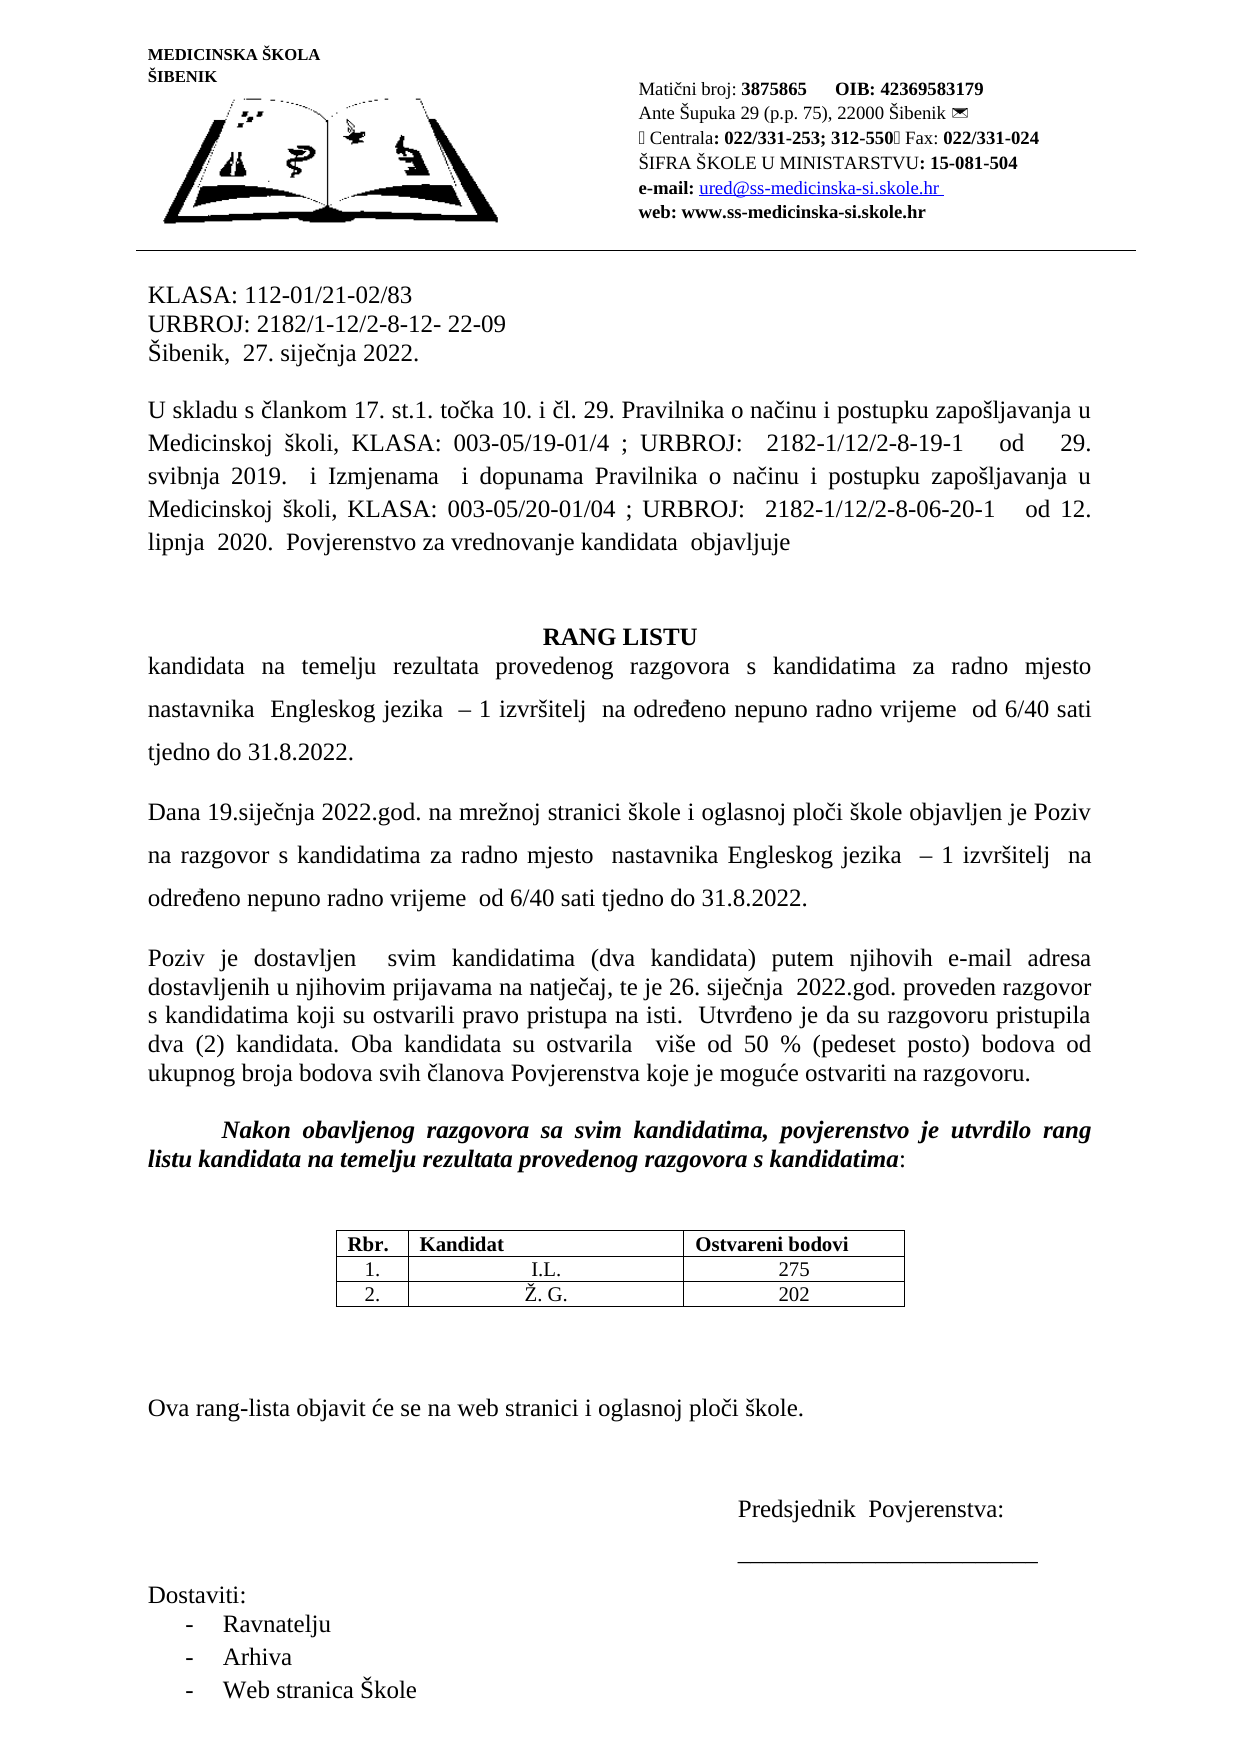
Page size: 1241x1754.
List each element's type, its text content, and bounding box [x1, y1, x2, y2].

table_header Ostvareni bodovi [684, 1231, 904, 1256]
text KLASA: 112-01/21-02/83 [148, 280, 1093, 309]
table_cell 1. [337, 1257, 408, 1281]
text Nakon obavljenog razgovora sa svim kandidatima, povjerenstvo je utvrdilo rang listu kandidata na temelju rezultata provedenog razgovora s kandidatima: [148, 1115, 1093, 1173]
table_header Rbr. [337, 1231, 408, 1256]
text kandidata na temelju rezultata provedenog razgovora s kandidatima za radno mjesto nastavnika Engleskog jezika – 1 izvršitelj na određeno nepuno radno vrijeme od 6/40 sati tjedno do 31.8.2022. [148, 651, 1093, 766]
text Predsjednik Povjerenstva: [664, 1494, 1093, 1522]
text URBROJ: 2182/1-12/2-8-12- 22-09 [148, 309, 1093, 338]
text Šibenik, 27. siječnja 2022. [148, 338, 1093, 366]
text U skladu s člankom 17. st.1. točka 10. i čl. 29. Pravilnika o načinu i postupku zapošljavanja u Medicinskoj školi, KLASA: 003-05/19-01/4 ; URBROJ: 2182-1/12/2-8-19-1 od 29. svibnja 2019. i Izmjenama i dopunama Pravilnika o načinu i postupku zapošljavanja u Medicinskoj školi, KLASA: 003-05/20-01/04 ; URBROJ: 2182-1/12/2-8-06-20-1 od 12. lipnja 2020. Povjerenstvo za vrednovanje kandidata objavljuje [148, 395, 1093, 556]
text Dostaviti: [148, 1580, 1093, 1609]
text Dana 19.siječnja 2022.god. na mrežnoj stranici škole i oglasnoj ploči škole objavljen je Poziv na razgovor s kandidatima za radno mjesto nastavnika Engleskog jezika – 1 izvršitelj na određeno nepuno radno vrijeme od 6/40 sati tjedno do 31.8.2022. [148, 797, 1093, 912]
list Arhiva [185, 1642, 1093, 1670]
table_cell Ž. G. [409, 1282, 683, 1306]
table_cell 2. [337, 1282, 408, 1306]
table_header MEDICINSKA ŠKOLA ŠIBENIK [136, 44, 627, 250]
picture [147, 88, 506, 247]
text RANG LISTU [148, 622, 1093, 651]
list Ravnatelju [185, 1609, 1093, 1637]
list Web stranica Škole [185, 1675, 1093, 1703]
text ________________________ [738, 1537, 1093, 1566]
table_cell 202 [684, 1282, 904, 1306]
table_header Kandidat [409, 1231, 683, 1256]
text Ova rang-lista objavit će se na web stranici i oglasnoj ploči škole. [148, 1393, 1093, 1422]
table_header Matični broj: 3875865 OIB: 42369583179 Ante Šupuka 29 (p.p. 75), 22000 Šibenik Centrala: 022/331-253; 312-550 Fax: 022/331-024 ŠIFRA ŠKOLE U MINISTARSTVU: 15-081-504 e-mail: ured@ss-medicinska-si.skole.hr web: www.ss-medicinska-si.skole.hr [627, 44, 1136, 250]
table_cell I.L. [409, 1257, 683, 1281]
text Poziv je dostavljen svim kandidatima (dva kandidata) putem njihovih e-mail adresa dostavljenih u njihovim prijavama na natječaj, te je 26. siječnja 2022.god. proveden razgovor s kandidatima koji su ostvarili pravo pristupa na isti. Utvrđeno je da su razgovoru pristupila dva (2) kandidata. Oba kandidata su ostvarila više od 50 % (pedeset posto) bodova od ukupnog broja bodova svih članova Povjerenstva koje je moguće ostvariti na razgovoru. [148, 943, 1093, 1087]
table_cell 275 [684, 1257, 904, 1281]
